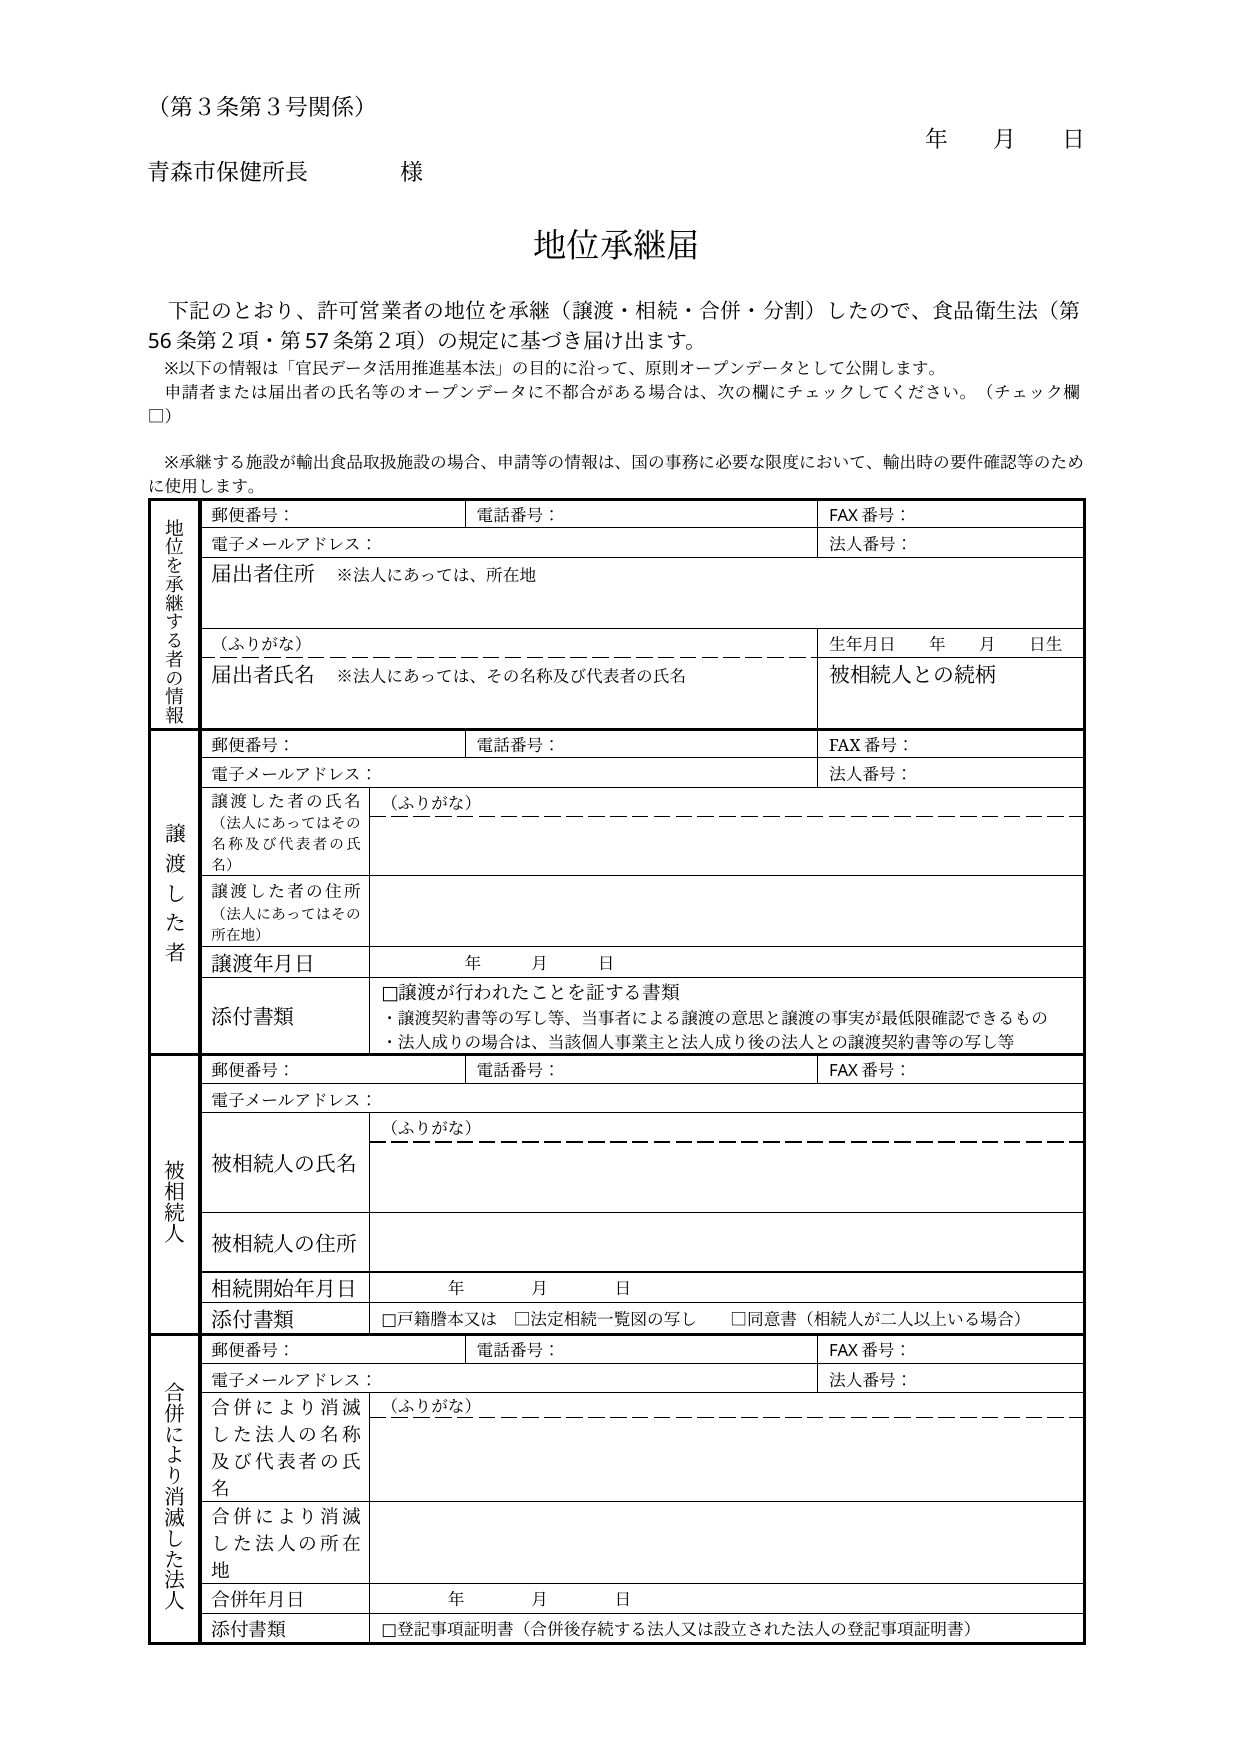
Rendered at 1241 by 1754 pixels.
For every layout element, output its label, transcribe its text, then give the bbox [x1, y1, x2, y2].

table_cell FAX番号： [818, 1336, 1083, 1363]
table_cell □登記事項証明書（合併後存続する法人又は設立された法人の登記事項証明書） [370, 1614, 1083, 1642]
table_cell （ふりがな） [370, 1113, 1083, 1141]
table_cell 電子メールアドレス： [202, 1084, 1083, 1112]
table_cell （ふりがな） [370, 788, 1083, 816]
table_cell 法人番号： [818, 758, 1083, 787]
table_cell 電話番号： [466, 731, 817, 757]
table_cell [370, 1213, 1083, 1271]
table_cell 添付書類 [202, 978, 369, 1053]
text ※承継する施設が輸出食品取扱施設の場合、申請等の情報は、国の事務に必要な限度において、輸出時の要件確認等のために使用します。 [148, 450, 1085, 498]
table_cell 電子メールアドレス： [202, 758, 817, 787]
table_cell 生年月日 年 月 日生 [818, 629, 1083, 657]
table_header FAX番号： [818, 501, 1083, 527]
table_cell [370, 876, 1083, 946]
table_cell 譲渡した者の住所（法人にあってはその所在地） [202, 876, 369, 946]
table_cell 電子メールアドレス： [202, 1364, 817, 1392]
table_cell （ふりがな） [370, 1393, 1083, 1417]
table_cell 郵便番号： [202, 1056, 465, 1082]
table_cell 譲渡した者の氏名（法人にあってはその名称及び代表者の氏名） [202, 788, 369, 875]
table_cell 合併により消滅した法人 [151, 1336, 198, 1642]
table_cell 年 月 日 [370, 1584, 1083, 1613]
table_cell 添付書類 [202, 1303, 369, 1333]
table_cell 譲渡した者 [151, 731, 198, 1053]
table_cell FAX番号： [818, 731, 1083, 757]
table_cell 届出者氏名 ※法人にあっては、その名称及び代表者の氏名 [202, 657, 817, 728]
table_cell [370, 1417, 1083, 1501]
table_header 電話番号： [466, 501, 817, 527]
table_cell 法人番号： [818, 1364, 1083, 1392]
table_header 郵便番号： [202, 501, 465, 527]
table_cell [370, 816, 1083, 875]
text （第３条第３号関係） [148, 89, 1085, 122]
table_cell 郵便番号： [202, 1336, 465, 1363]
text 申請者または届出者の氏名等のオープンデータに不都合がある場合は、次の欄にチェックしてください。（チェック欄 □） [148, 379, 1085, 427]
table_cell 届出者住所 ※法人にあっては、所在地 [202, 558, 1083, 627]
table_cell [370, 1141, 1083, 1212]
text 青森市保健所長 様 [148, 154, 1085, 187]
text 年 月 日 [148, 122, 1085, 154]
table_cell 電話番号： [466, 1056, 817, 1082]
text 下記のとおり、許可営業者の地位を承継（譲渡・相続・合併・分割）したので、食品衛生法（第56条第２項・第57条第２項）の規定に基づき届け出ます。 [148, 295, 1085, 355]
table_cell 郵便番号： [202, 731, 465, 757]
text ※以下の情報は「官民データ活用推進基本法」の目的に沿って、原則オープンデータとして公開します。 [148, 355, 1085, 379]
table_cell 被相続人の氏名 [202, 1113, 369, 1212]
table_cell 法人番号： [818, 528, 1083, 557]
table_cell 電子メールアドレス： [202, 528, 817, 557]
table_cell 合併年月日 [202, 1584, 369, 1613]
table_cell 年 月 日 [370, 1273, 1083, 1302]
table_cell 被相続人との続柄 [818, 658, 1083, 728]
table_cell （ふりがな） [202, 629, 817, 657]
table_cell 合併により消滅した法人の所在地 [202, 1502, 369, 1583]
table_cell 合併により消滅した法人の名称及び代表者の氏名 [202, 1393, 369, 1501]
text 地位承継届 [148, 219, 1085, 267]
table_cell 電話番号： [466, 1336, 817, 1363]
table_cell 年 月 日 [370, 947, 1083, 977]
table_cell □譲渡が行われたことを証する書類 ・譲渡契約書等の写し等、当事者による譲渡の意思と譲渡の事実が最低限確認できるもの ・法人成りの場合は、当該個人事業主と法人成り後の法人との譲渡契約書等の写し等 [370, 978, 1083, 1053]
table_cell FAX番号： [818, 1056, 1083, 1082]
table_cell 譲渡年月日 [202, 947, 369, 977]
table_header 地位を承継する者の情報 [151, 501, 198, 728]
table_cell □戸籍謄本又は □法定相続一覧図の写し □同意書（相続人が二人以上いる場合） [370, 1303, 1083, 1333]
table_cell [370, 1502, 1083, 1583]
table_cell 相続開始年月日 [202, 1273, 369, 1302]
table_cell 被相続人の住所 [202, 1213, 369, 1271]
table_cell 添付書類 [202, 1614, 369, 1642]
table_cell 被相続人 [151, 1056, 198, 1333]
